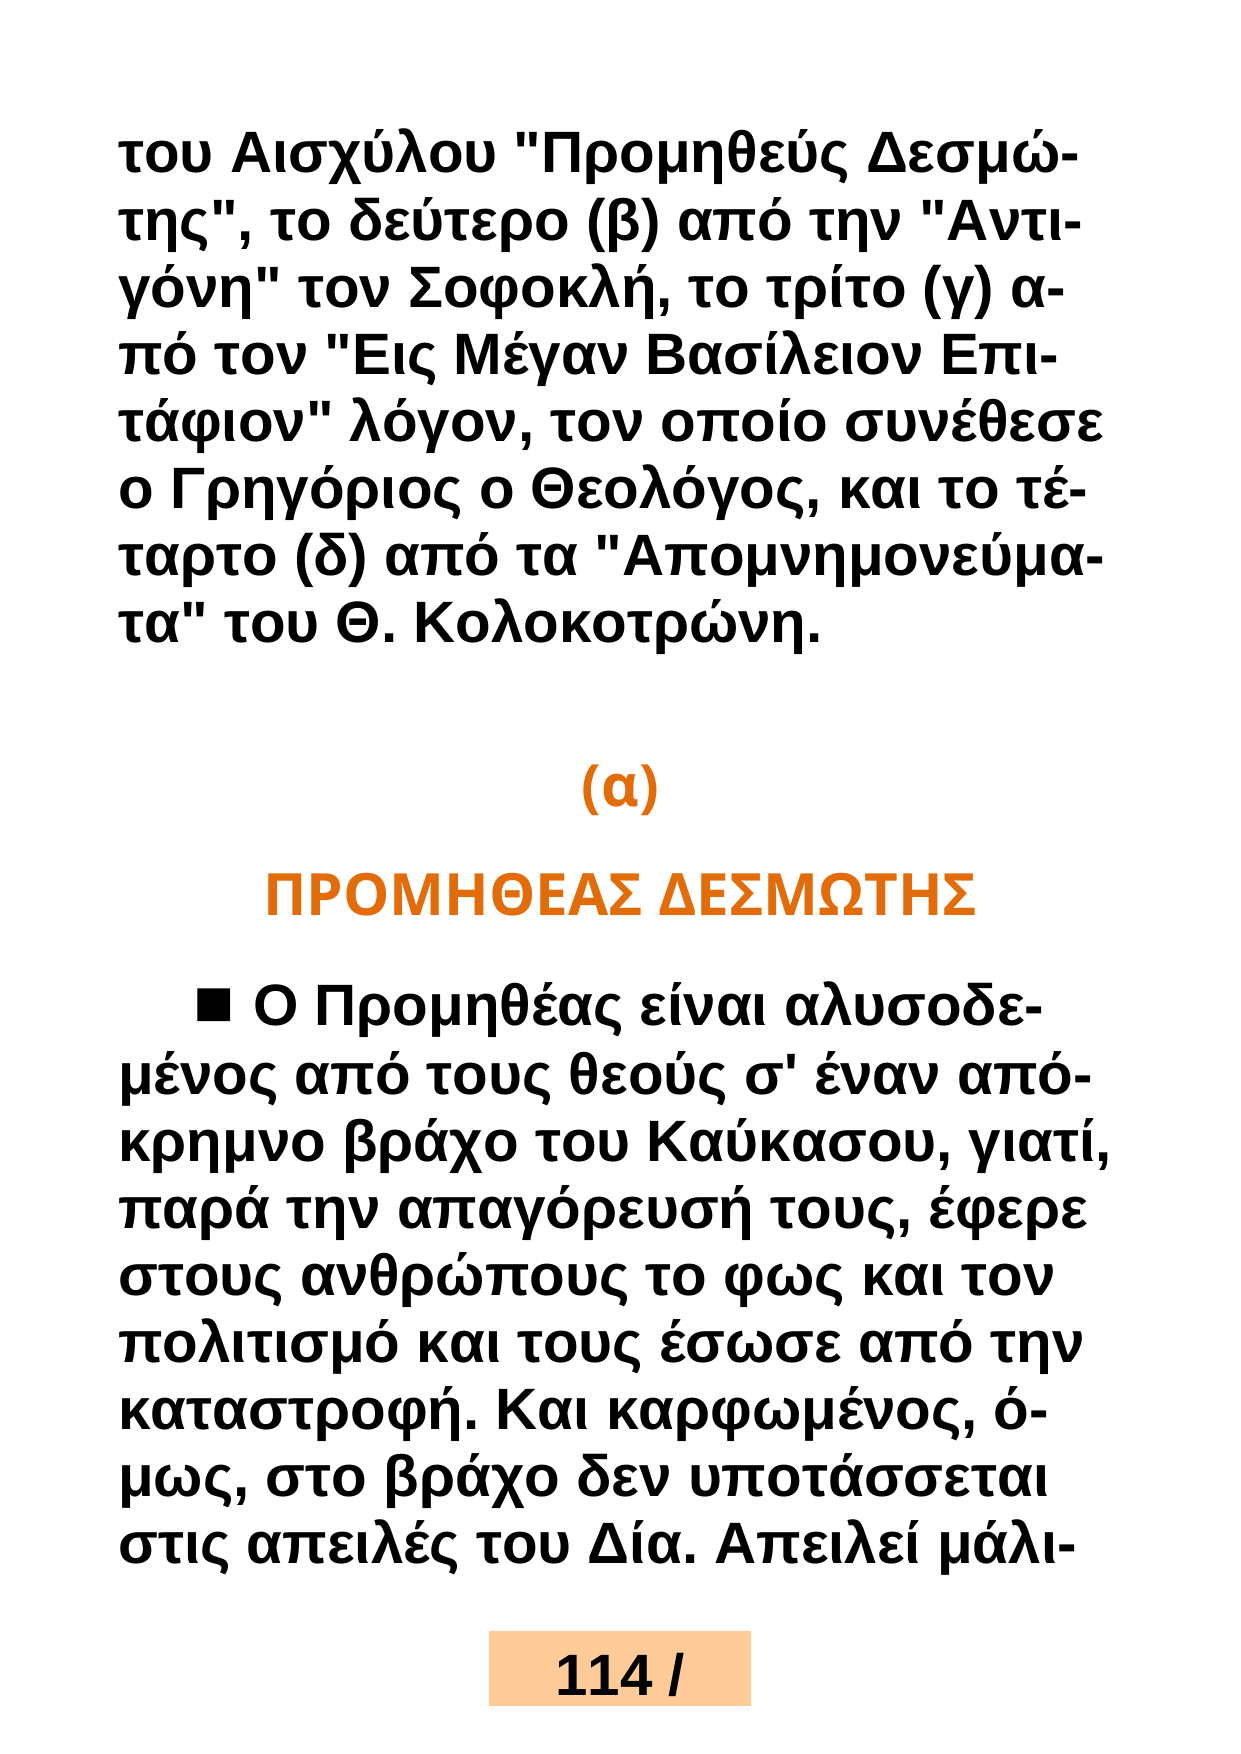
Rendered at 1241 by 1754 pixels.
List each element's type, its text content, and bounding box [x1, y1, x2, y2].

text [118, 118, 1122, 655]
text (α) [118, 744, 1122, 824]
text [118, 962, 1122, 1576]
text ΠΡΟΜΗΘΕΑΣ ΔΕΣΜΩΤΗΣ [118, 853, 1122, 932]
